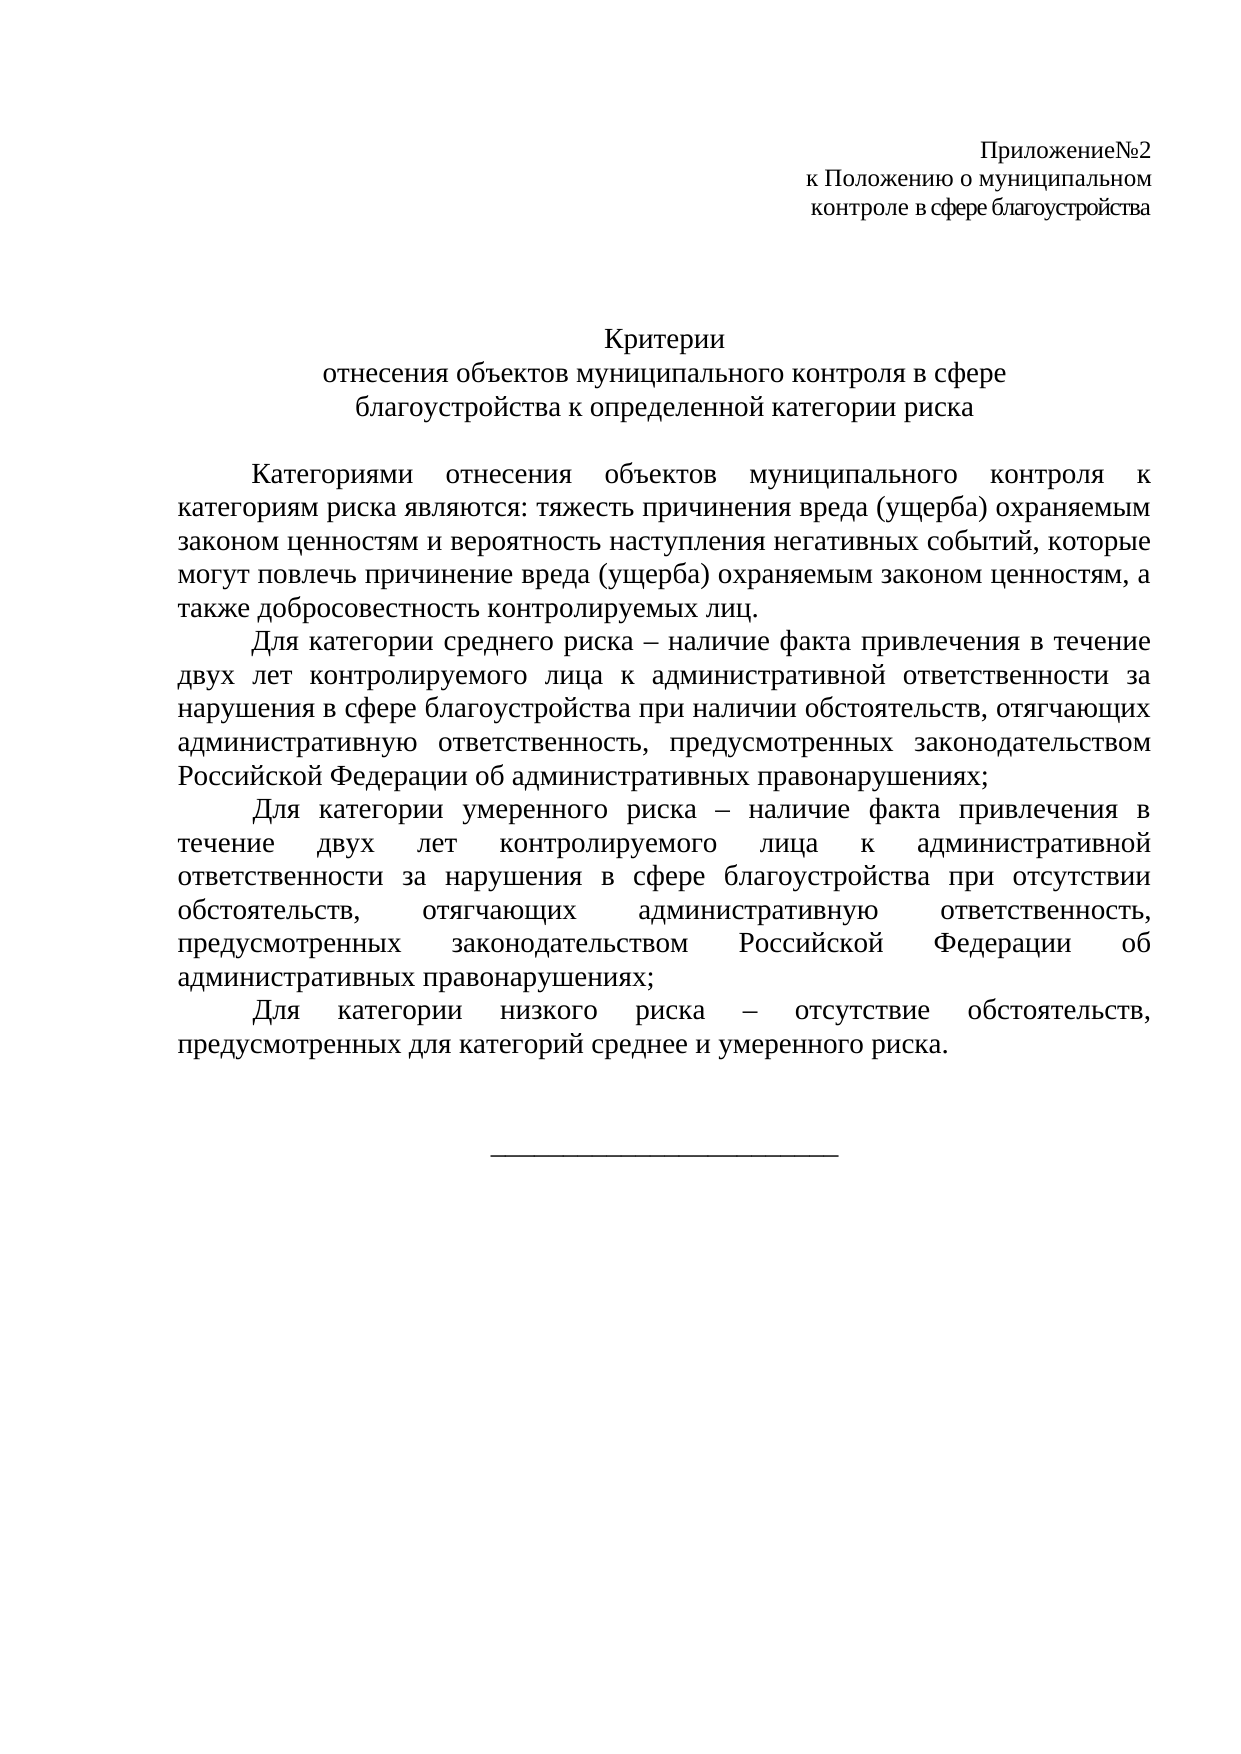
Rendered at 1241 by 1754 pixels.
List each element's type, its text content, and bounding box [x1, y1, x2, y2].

text Категориями отнесения объектов муниципального контроля к категориям риска являются: тяжесть причинения вреда (ущерба) охраняемым законом ценностям и вероятность наступления негативных событий, которые могут повлечь причинение вреда (ущерба) охраняемым законом ценностям, а также добросовестность контролируемых лиц. [177, 456, 1152, 623]
text Для категории среднего риска – наличие факта привлечения в течение двух лет контролируемого лица к административной ответственности за нарушения в сфере благоустройства при наличии обстоятельств, отягчающих административную ответственность, предусмотренных законодательством Российской Федерации об административных правонарушениях; [177, 623, 1152, 791]
text контроле в сфере благоустройства [177, 192, 1152, 221]
text к Положению о муниципальном [177, 163, 1152, 192]
text Критерии отнесения объектов муниципального контроля в сфере [177, 322, 1152, 389]
text Для категории низкого риска – отсутствие обстоятельств, предусмотренных для категорий среднее и умеренного риска. [177, 992, 1152, 1059]
text благоустройства к определенной категории риска [177, 389, 1152, 422]
text ________________________ [177, 1127, 1152, 1160]
text Для категории умеренного риска – наличие факта привлечения в течение двух лет контролируемого лица к административной ответственности за нарушения в сфере благоустройства при отсутствии обстоятельств, отягчающих административную ответственность, предусмотренных законодательством Российской Федерации об административных правонарушениях; [177, 791, 1152, 992]
text Приложение№2 [177, 135, 1152, 163]
